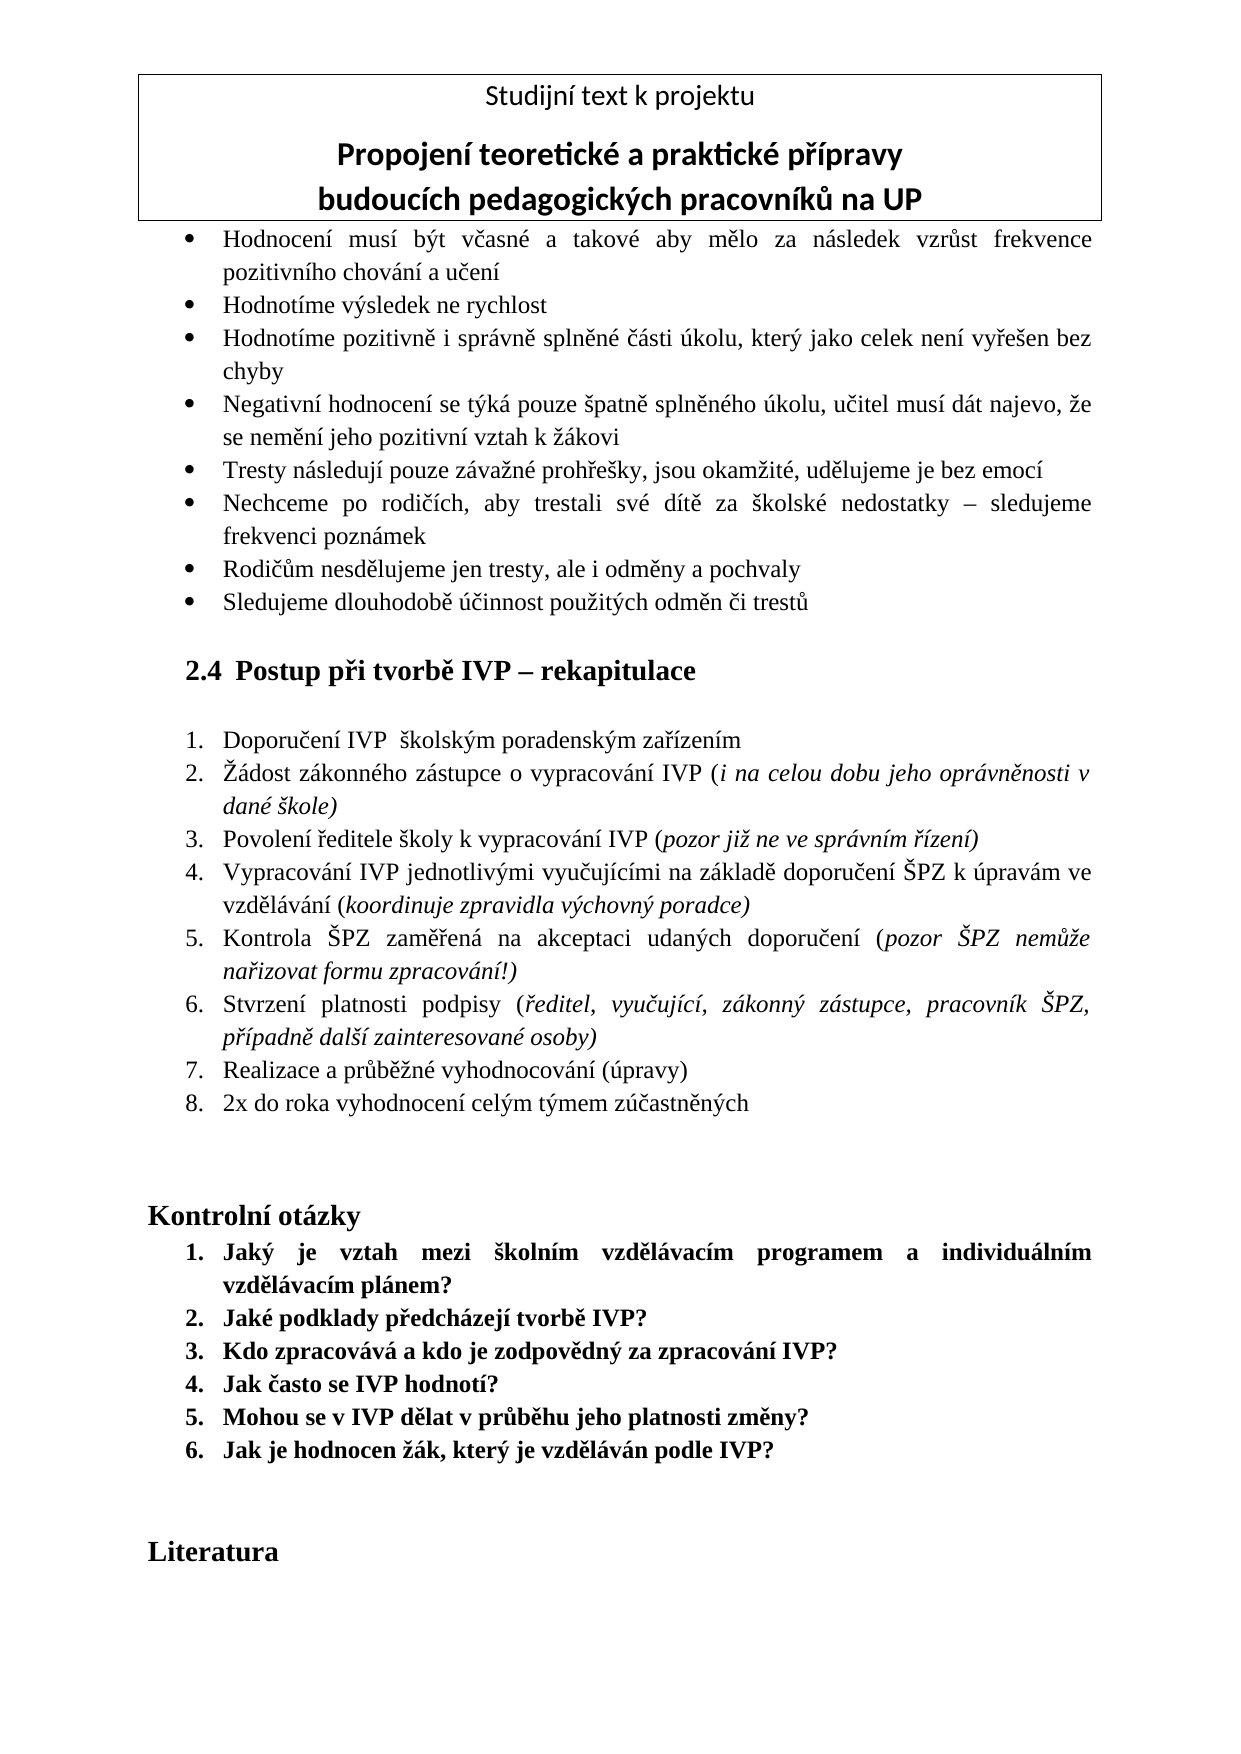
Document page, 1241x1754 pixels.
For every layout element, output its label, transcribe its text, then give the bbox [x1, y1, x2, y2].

list Doporučení IVP školským poradenským zařízením [185, 725, 1093, 753]
list Hodnocení musí být včasné a takové aby mělo za následek vzrůst frekvence pozitivního chování a učení [185, 224, 1093, 286]
text Kontrolní otázky [148, 1198, 1093, 1232]
list 2x do roka vyhodnocení celým týmem zúčastněných [185, 1088, 1093, 1117]
list Jak často se IVP hodnotí? [185, 1369, 1093, 1397]
list Hodnotíme pozitivně i správně splněné části úkolu, který jako celek není vyřešen bez chyby [185, 323, 1093, 385]
list Jak je hodnocen žák, který je vzděláván podle IVP? [185, 1435, 1093, 1463]
list Kdo zpracovává a kdo je zodpovědný za zpracování IVP? [185, 1336, 1093, 1364]
list Tresty následují pouze závažné prohřešky, jsou okamžité, udělujeme je bez emocí [185, 455, 1093, 484]
list Stvrzení platnosti podpisy (ředitel, vyučující, zákonný zástupce, pracovník ŠPZ, případně další zainteresované osoby) [185, 989, 1093, 1051]
list Rodičům nesdělujeme jen tresty, ale i odměny a pochvaly [185, 554, 1093, 583]
list Povolení ředitele školy k vypracování IVP (pozor již ne ve správním řízení) [185, 824, 1093, 853]
list Žádost zákonného zástupce o vypracování IVP (i na celou dobu jeho oprávněnosti v dané škole) [185, 758, 1093, 819]
list Nechceme po rodičích, aby trestali své dítě za školské nedostatky – sledujeme frekvenci poznámek [185, 488, 1093, 550]
list Negativní hodnocení se týká pouze špatně splněného úkolu, učitel musí dát najevo, že se nemění jeho pozitivní vztah k žákovi [185, 389, 1093, 451]
list Jaké podklady předcházejí tvorbě IVP? [185, 1303, 1093, 1331]
list Realizace a průběžné vyhodnocování (úpravy) [185, 1055, 1093, 1084]
list Postup při tvorbě IVP – rekapitulace [185, 653, 1093, 687]
list Jaký je vztah mezi školním vzdělávacím programem a individuálním vzdělávacím plánem? [185, 1237, 1093, 1298]
list Mohou se v IVP dělat v průběhu jeho platnosti změny? [185, 1402, 1093, 1431]
list Vypracování IVP jednotlivými vyučujícími na základě doporučení ŠPZ k úpravám ve vzdělávání (koordinuje zpravidla výchovný poradce) [185, 857, 1093, 919]
list Hodnotíme výsledek ne rychlost [185, 290, 1093, 319]
text Literatura [148, 1534, 1093, 1567]
list Sledujeme dlouhodobě účinnost použitých odměn či trestů [185, 587, 1093, 616]
list Kontrola ŠPZ zaměřená na akceptaci udaných doporučení (pozor ŠPZ nemůže nařizovat formu zpracování!) [185, 923, 1093, 985]
